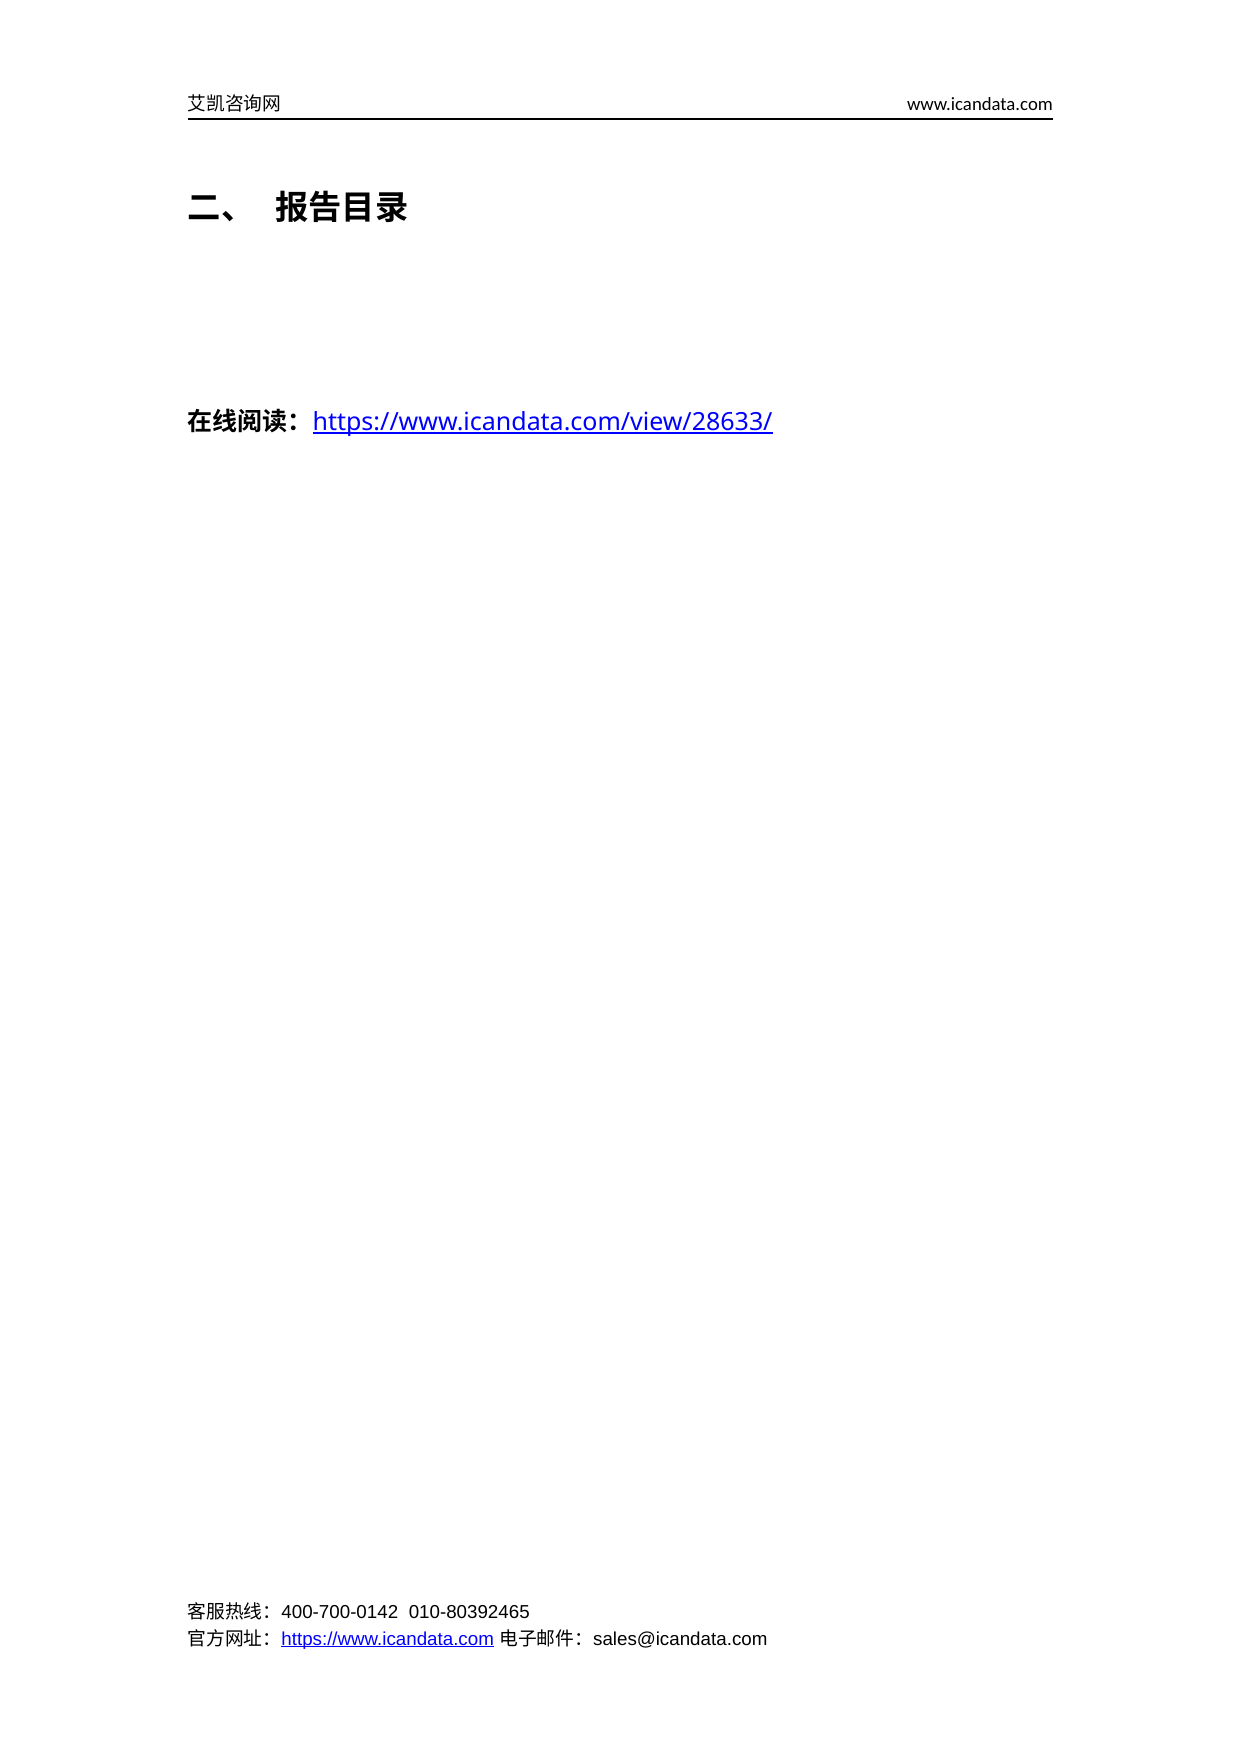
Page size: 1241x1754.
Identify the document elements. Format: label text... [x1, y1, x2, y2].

subtitle 报告目录 [187, 172, 1053, 237]
text 在线阅读：https://www.icandata.com/view/28633/ [187, 387, 1053, 452]
